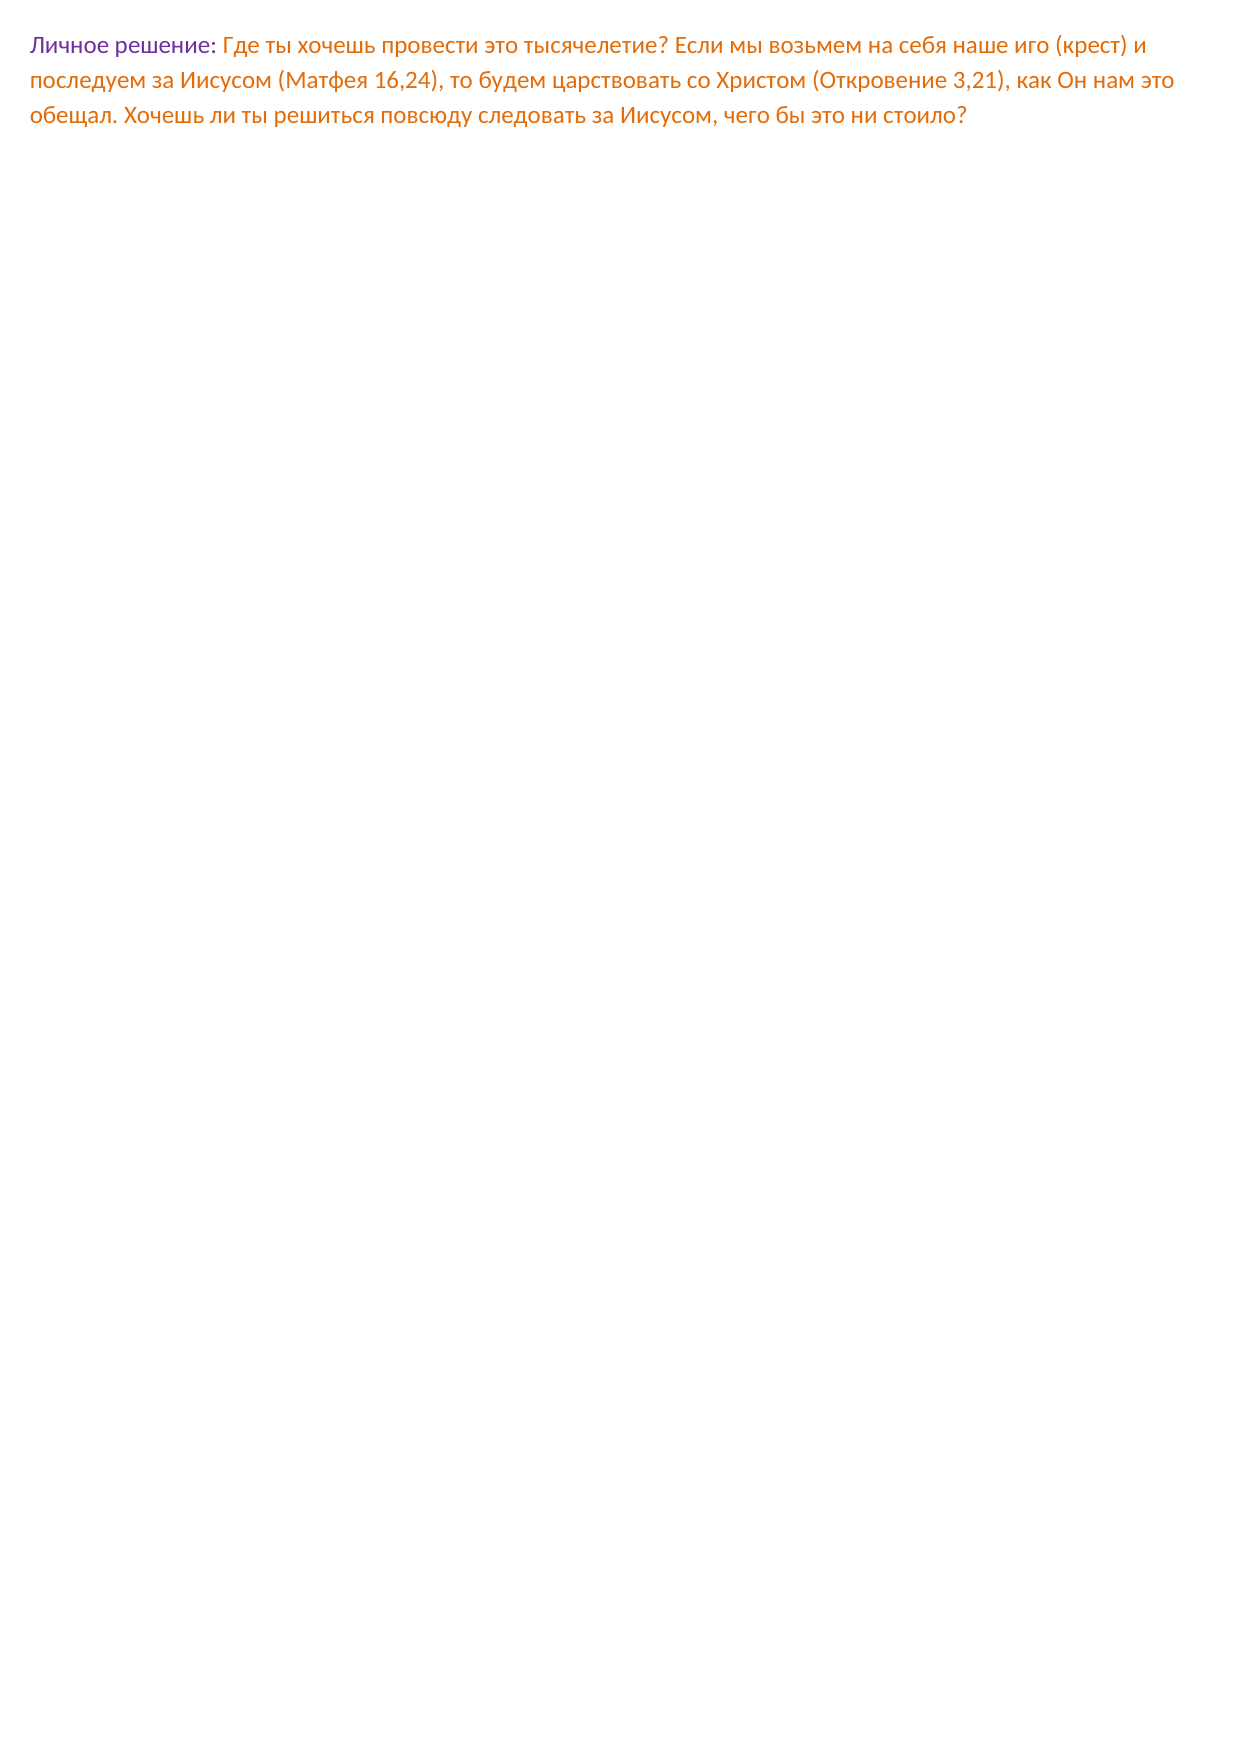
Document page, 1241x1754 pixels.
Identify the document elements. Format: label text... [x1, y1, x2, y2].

text Личное решение: Где ты хочешь провести это тысячелетие? Если мы возьмем на себя наше иго (крест) и последуем за Иисусом (Матфея 16,24), то будем царствовать со Христом (Откровение 3,21), как Он нам это обещал. Хочешь ли ты решиться повсюду следовать за Иисусом, чего бы это ни стоило? [29, 29, 1211, 130]
